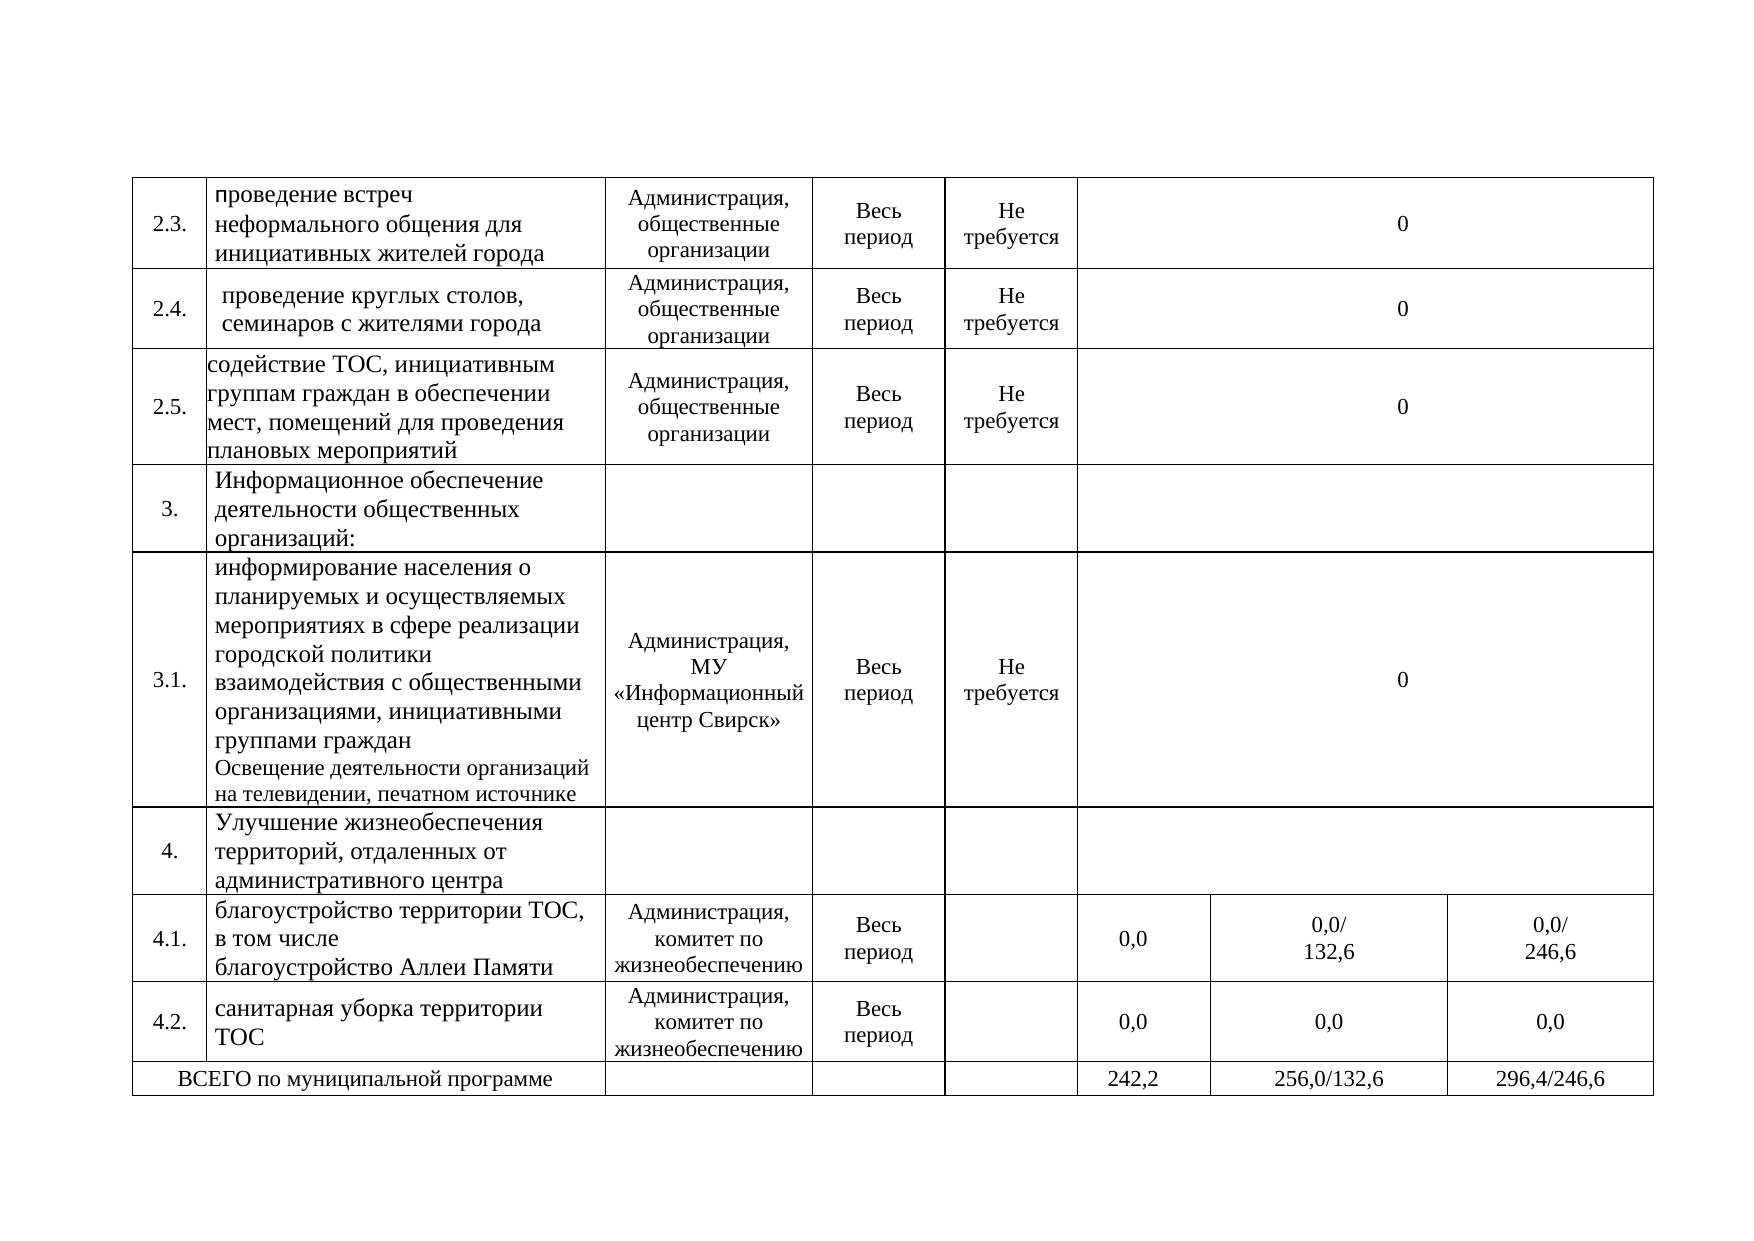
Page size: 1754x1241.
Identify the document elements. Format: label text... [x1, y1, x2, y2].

table_cell 3. [133, 465, 206, 551]
table_cell [813, 808, 944, 894]
table_cell 0 [1078, 349, 1653, 464]
table_cell 242,2 [1078, 1062, 1210, 1094]
table_cell Весь период [813, 982, 944, 1061]
table_cell 296,4/246,6 [1448, 1062, 1653, 1094]
table_cell Не требуется [946, 178, 1077, 268]
table_cell 0 [1078, 178, 1653, 268]
table_cell 0,0 [1448, 982, 1653, 1061]
table_cell Администрация, общественные организации [606, 178, 812, 268]
table_cell содействие ТОС, инициативным группам граждан в обеспечении мест, помещений для проведения плановых мероприятий [207, 349, 605, 464]
table_cell Улучшение жизнеобеспечения территорий, отдаленных от административного центра [207, 808, 605, 894]
table_cell Администрация, комитет по жизнеобеспечению [606, 982, 812, 1061]
table_cell информирование населения о планируемых и осуществляемых мероприятиях в сфере реализации городской политики взаимодействия с общественными организациями, инициативными группами граждан Освещение деятельности организаций на телевидении, печатном источнике [207, 553, 605, 806]
table_cell проведение встреч неформального общения для инициативных жителей города [207, 178, 605, 268]
table_cell 0 [1078, 553, 1653, 806]
table_cell 2.4. [133, 269, 206, 348]
table_cell Не требуется [946, 269, 1077, 348]
table_cell 0,0 [1211, 982, 1447, 1061]
table_cell Не требуется [946, 553, 1077, 806]
table_cell 4. [133, 808, 206, 894]
table_cell Администрация, общественные организации [606, 349, 812, 464]
table_cell Весь период [813, 269, 944, 348]
table_cell Информационное обеспечение деятельности общественных организаций: [207, 465, 605, 551]
table_cell 4.1. [133, 895, 206, 981]
table_cell [946, 808, 1077, 894]
table_cell [946, 895, 1077, 981]
table_cell [606, 1062, 812, 1094]
table_cell [813, 465, 944, 551]
table_cell Весь период [813, 349, 944, 464]
table_cell Весь период [813, 178, 944, 268]
table_cell [946, 982, 1077, 1061]
table_cell Весь период [813, 895, 944, 981]
table_cell [946, 465, 1077, 551]
table_cell проведение круглых столов, семинаров с жителями города [207, 269, 605, 348]
table_cell 0,0/ 246,6 [1448, 895, 1653, 981]
table_cell [813, 1062, 944, 1094]
table_cell Администрация, МУ «Информационный центр Свирск» [606, 553, 812, 806]
table_cell Не требуется [946, 349, 1077, 464]
table_cell 2.3. [133, 178, 206, 268]
table_cell 0,0 [1078, 895, 1210, 981]
table_cell [1078, 808, 1653, 894]
table_cell 0 [1078, 269, 1653, 348]
table_cell [606, 465, 812, 551]
table_cell 2.5. [133, 349, 206, 464]
table_cell санитарная уборка территории ТОС [207, 982, 605, 1061]
table_cell [606, 808, 812, 894]
table_cell ВСЕГО по муниципальной программе [133, 1062, 605, 1094]
table_cell Администрация, комитет по жизнеобеспечению [606, 895, 812, 981]
table_cell [946, 1062, 1077, 1094]
table_cell 256,0/132,6 [1211, 1062, 1447, 1094]
table_cell Весь период [813, 553, 944, 806]
table_cell 0,0 [1078, 982, 1210, 1061]
table_cell Администрация, общественные организации [606, 269, 812, 348]
table_cell 0,0/ 132,6 [1211, 895, 1447, 981]
table_cell 4.2. [133, 982, 206, 1061]
table_cell 3.1. [133, 553, 206, 806]
table_cell благоустройство территории ТОС, в том числе благоустройство Аллеи Памяти [207, 895, 605, 981]
table_cell [1078, 465, 1653, 551]
